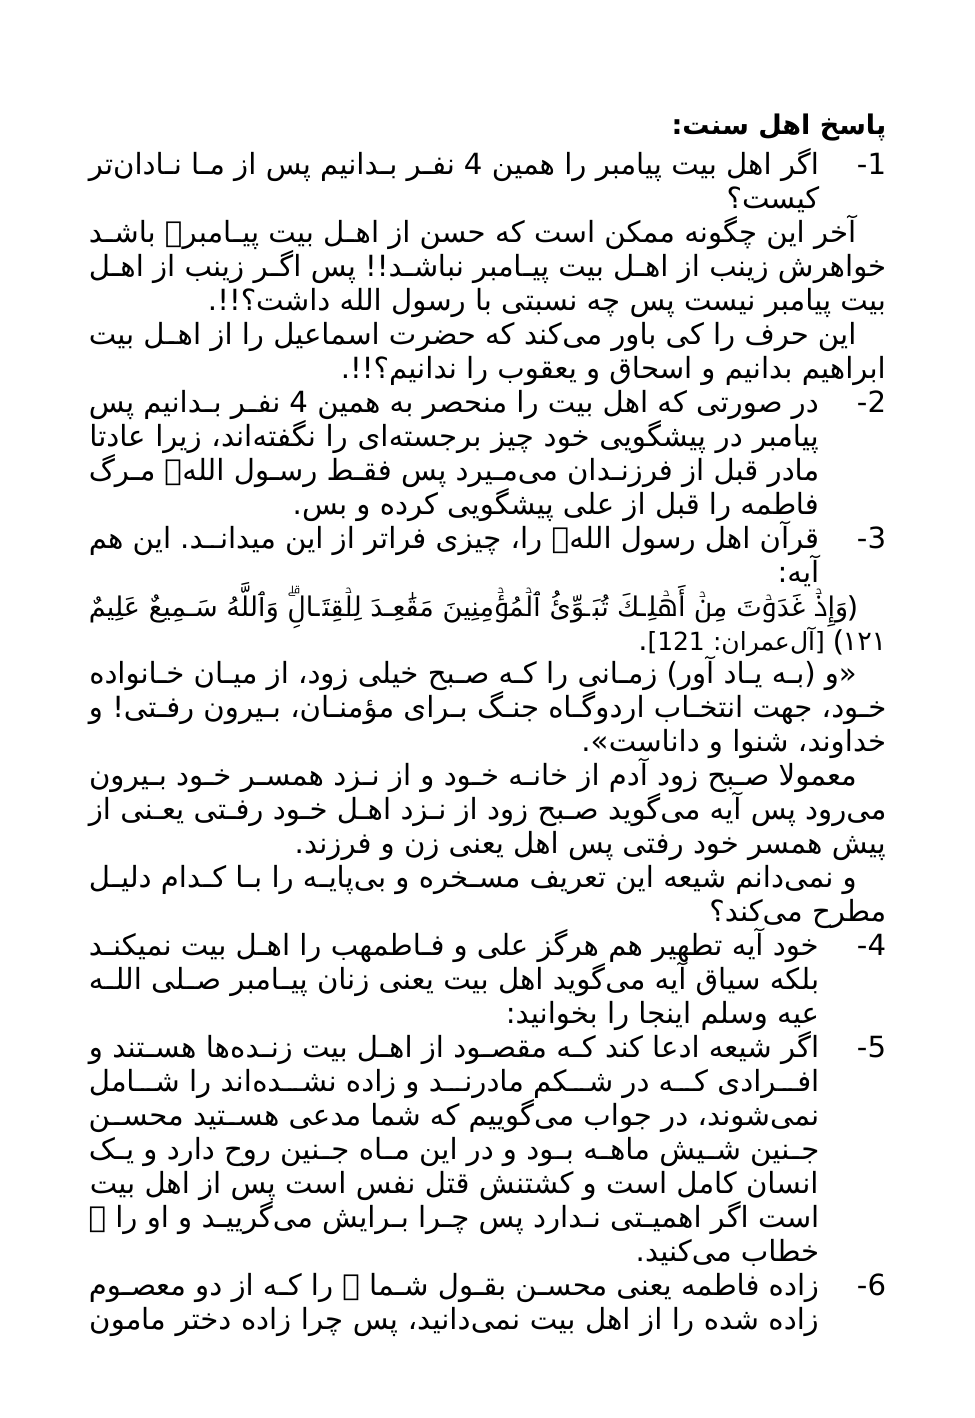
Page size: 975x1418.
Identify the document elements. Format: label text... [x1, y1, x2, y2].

text آخر این چگونه ممکن است که حسن از اهل بیت پیامبر باشد خواهرش زینب از اهل بیت پیامبر نباشد!! پس اگر زینب از اهل بیت پیامبر نیست پس چه نسبتی با رسول الله داشت؟!!. [89, 215, 886, 317]
text و نمی‌دانم شیعه این تعریف مسخره و بی‌پایه را با کدام دلیل مطرح می‌کند؟ [89, 861, 886, 928]
list اگر شیعه ادعا کند که مقصود از اهل بیت زنده‌ها هستند و افرادی که در شکم مادرند و زاده نشده‌اند را شامل نمی‌شوند، در جواب می‌گوییم که شما مدعی هستید محسن جنین شیش ماهه بود و در این ماه جنین روح دارد و یک انسان کامل است و کشتنش قتل نفس است پس از اهل بیت است اگر اهمیتی ندارد پس چرا برایش می‌گریید و او را خطاب می‌کنید. [89, 1030, 857, 1268]
list در صورتی که اهل بیت را منحصر به همین 4 نفر بدانیم پس پیامبر در پیشگویی خود چیز برجسته‌ای را نگفته‌اند، زیرا عادتا مادر قبل از فرزندان می‌میرد پس فقط رسول الله مرگ فاطمه را قبل از علی پیشگویی کرده و بس. [89, 385, 857, 521]
text «و (به یاد آور) زمانی را که صبح خیلی زود، از میان خانواده خود، جهت انتخاب اردوگاه جنگ برای مؤمنان، بیرون رفتی! و خداوند، شنوا و داناست». [89, 657, 886, 759]
text ﴿وَإِذۡ غَدَوۡتَ مِنۡ أَهۡلِكَ تُبَوِّئُ ٱلۡمُؤۡمِنِينَ مَقَٰعِدَ لِلۡقِتَالِۗ وَٱللَّهُ سَمِيعٌ عَلِيمٌ ١٢١﴾ [آل‌عمران: 121]. [89, 589, 886, 657]
text معمولا صبح زود آدم از خانه خود و از نزد همسر خود بیرون می‌رود پس آیه می‌گوید صبح زود از نزد اهل خود رفتی یعنی از پیش همسر خود رفتی پس اهل یعنی زن و فرزند. [89, 759, 886, 861]
list اگر اهل بیت پیامبر را همین 4 نفر بدانیم پس از ما نادان‌تر کیست؟ [89, 147, 857, 215]
text این حرف را کی باور می‌کند که حضرت اسماعیل را از اهل بیت ابراهیم بدانیم و اسحاق و یعقوب را ندانیم؟!!. [89, 317, 886, 385]
list قرآن اهل رسول الله را، چیزی فراتر از این میداند. این هم آیه: [89, 521, 857, 589]
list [89, 1268, 857, 1336]
list خود آیه تطهیر هم هرگز علی و فاطمهب را اهل بیت نمیکند بلکه سیاق آیه می‌گوید اهل بیت یعنی زنان پیامبر صلی الله عیه وسلم اینجا را بخوانید: [89, 928, 857, 1030]
text پاسخ اهل سنت: [89, 109, 886, 141]
